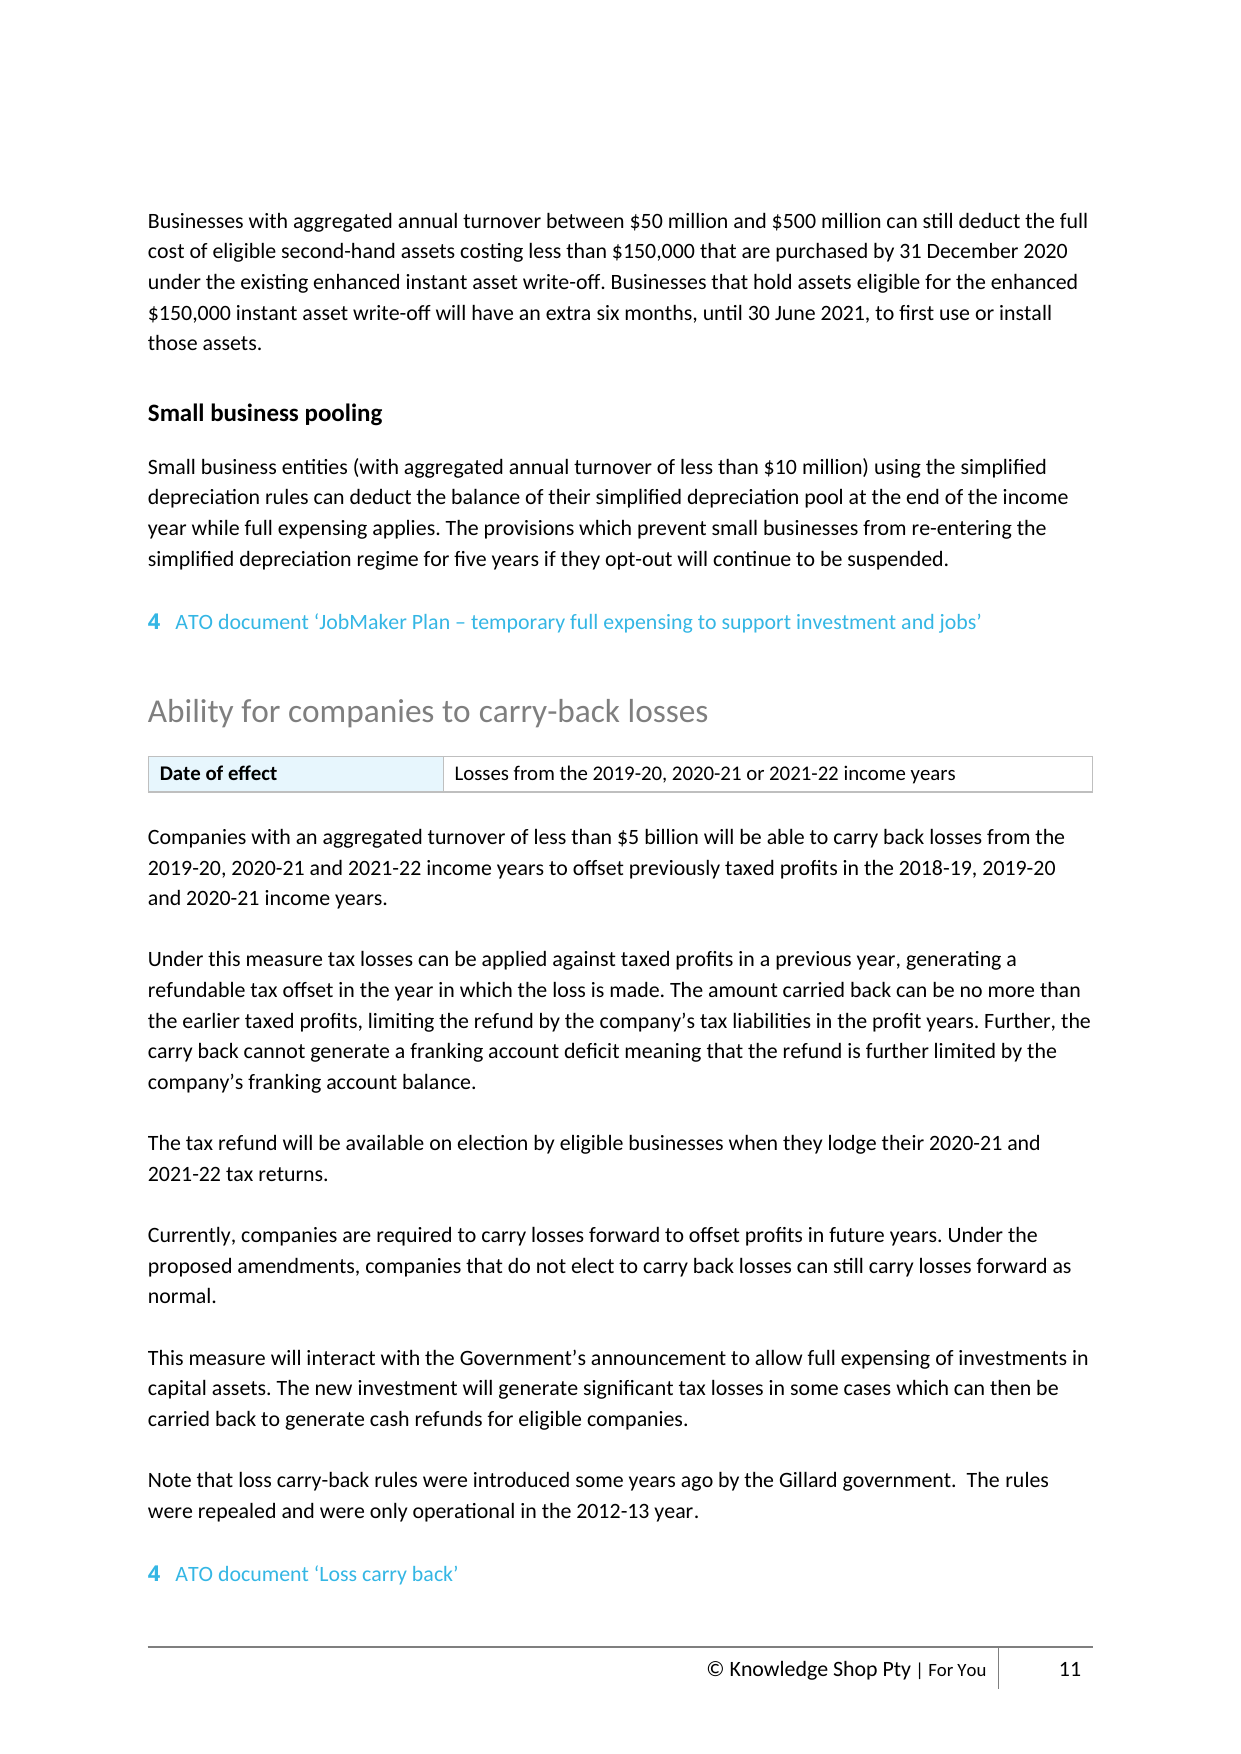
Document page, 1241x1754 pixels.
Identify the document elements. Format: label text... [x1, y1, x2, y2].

table_header Losses from the 2019-20, 2020-21 or 2021-22 income years [444, 757, 1092, 791]
table_header Date of effect [149, 757, 443, 791]
text Under this measure tax losses can be applied against taxed profits in a previous year, generating a refundable tax offset in the year in which the loss is made. The amount carried back can be no more than the earlier taxed profits, limiting the refund by the company’s tax liabilities in the profit years. Further, the carry back cannot generate a franking account deficit meaning that the refund is further limited by the company’s franking account balance. [148, 946, 1093, 1095]
text Note that loss carry-back rules were introduced some years ago by the Gillard government. The rules were repealed and were only operational in the 2012-13 year. [148, 1466, 1093, 1523]
text Businesses with aggregated annual turnover between $50 million and $500 million can still deduct the full cost of eligible second-hand assets costing less than $150,000 that are purchased by 31 December 2020 under the existing enhanced instant asset write-off. Businesses that hold assets eligible for the enhanced $150,000 instant asset write-off will have an extra six months, until 30 June 2021, to first use or install those assets. [148, 207, 1093, 356]
text This measure will interact with the Government’s announcement to allow full expensing of investments in capital assets. The new investment will generate significant tax losses in some cases which can then be carried back to generate cash refunds for eligible companies. [148, 1344, 1093, 1432]
text 4 ATO document ‘JobMaker Plan – temporary full expensing to support investment and jobs’ [148, 606, 1093, 636]
text Small business entities (with aggregated annual turnover of less than $10 million) using the simplified depreciation rules can deduct the balance of their simplified depreciation pool at the end of the income year while full expensing applies. The provisions which prevent small businesses from re-entering the simplified depreciation regime for five years if they opt-out will continue to be suspended. [148, 453, 1093, 571]
text 4 ATO document ‘Loss carry back’ [148, 1558, 1093, 1588]
subtitle Small business pooling [148, 397, 1093, 428]
text The tax refund will be available on election by eligible businesses when they lodge their 2020-21 and 2021-22 tax returns. [148, 1129, 1093, 1187]
text Currently, companies are required to carry losses forward to offset profits in future years. Under the proposed amendments, companies that do not elect to carry back losses can still carry losses forward as normal. [148, 1221, 1093, 1309]
subtitle Ability for companies to carry-back losses [148, 690, 1093, 731]
text Companies with an aggregated turnover of less than $5 billion will be able to carry back losses from the 2019-20, 2020-21 and 2021-22 income years to offset previously taxed profits in the 2018-19, 2019-20 and 2020-21 income years. [148, 823, 1093, 911]
